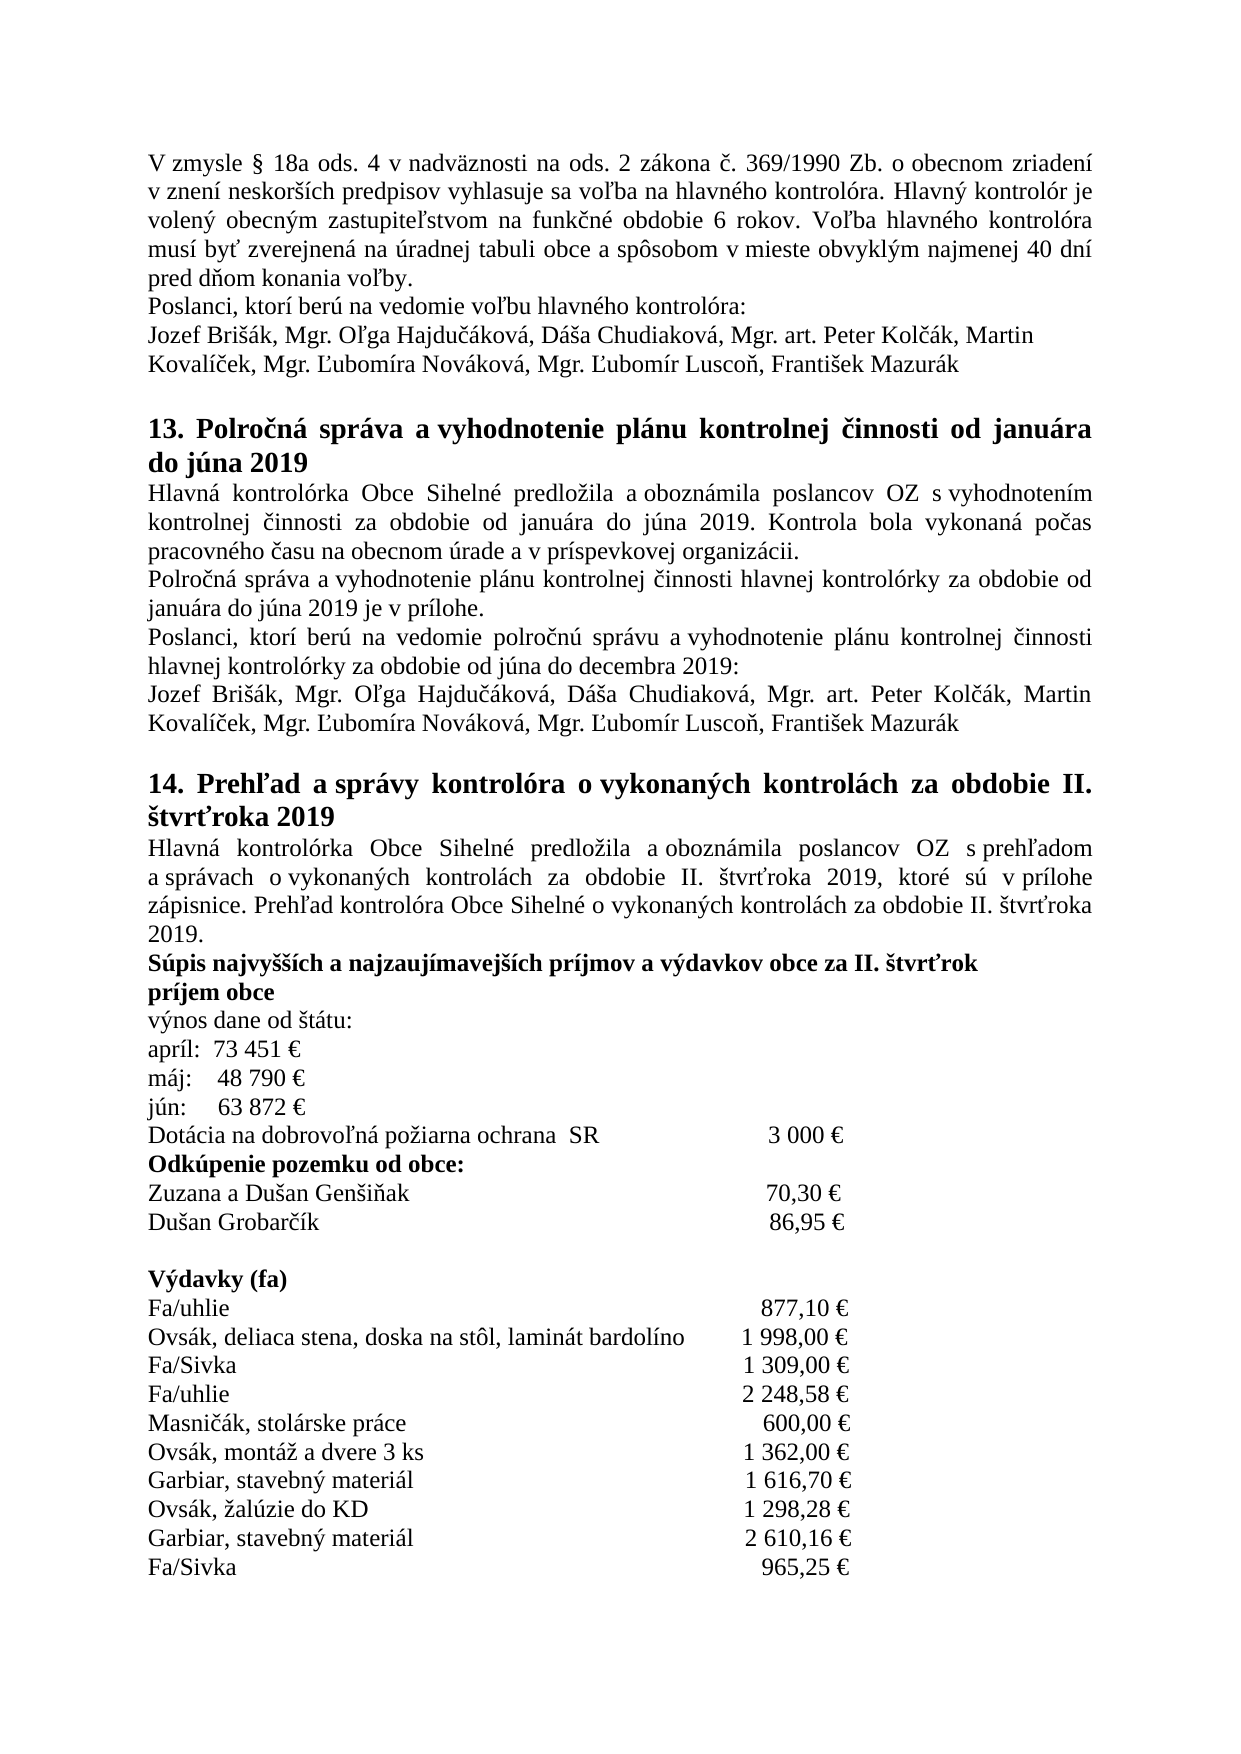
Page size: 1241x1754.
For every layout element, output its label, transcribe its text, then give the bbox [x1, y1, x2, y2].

text Fa/uhlie 877,10 € [148, 1293, 1093, 1322]
text Zuzana a Dušan Genšiňak 70,30 € [148, 1178, 1093, 1207]
text Masničák, stolárske práce 600,00 € [148, 1408, 1093, 1437]
text Poslanci, ktorí berú na vedomie polročnú správu a vyhodnotenie plánu kontrolnej činnosti hlavnej kontrolórky za obdobie od júna do decembra 2019: [148, 622, 1093, 679]
text Ovsák, deliaca stena, doska na stôl, laminát bardolíno 1 998,00 € [148, 1322, 1093, 1350]
text príjem obce výnos dane od štátu: apríl: 73 451 € máj: 48 790 € jún: 63 872 € Dotácia na dobrovoľná požiarna ochrana SR 3 000 € [148, 977, 1093, 1149]
text Ovsák, montáž a dvere 3 ks 1 362,00 € [148, 1437, 1093, 1465]
text 14. Prehľad a správy kontrolóra o vykonaných kontrolách za obdobie II. štvrťroka 2019 [148, 766, 1093, 833]
text Súpis najvyšších a najzaujímavejších príjmov a výdavkov obce za II. štvrťrok [148, 948, 1093, 977]
text 13. Polročná správa a vyhodnotenie plánu kontrolnej činnosti od januára do júna 2019 [148, 411, 1093, 478]
text Poslanci, ktorí berú na vedomie voľbu hlavného kontrolóra: [148, 291, 1093, 320]
text Ovsák, žalúzie do KD 1 298,28 € [148, 1494, 1093, 1523]
text Odkúpenie pozemku od obce: [148, 1149, 1093, 1178]
text Hlavná kontrolórka Obce Sihelné predložila a oboznámila poslancov OZ s prehľadom a správach o vykonaných kontrolách za obdobie II. štvrťroka 2019, ktoré sú v prílohe zápisnice. Prehľad kontrolóra Obce Sihelné o vykonaných kontrolách za obdobie II. štvrťroka 2019. [148, 833, 1093, 948]
text V zmysle § 18a ods. 4 v nadväznosti na ods. 2 zákona č. 369/1990 Zb. o obecnom zriadení v znení neskorších predpisov vyhlasuje sa voľba na hlavného kontrolóra. Hlavný kontrolór je volený obecným zastupiteľstvom na funkčné obdobie 6 rokov. Voľba hlavného kontrolóra musí byť zverejnená na úradnej tabuli obce a spôsobom v mieste obvyklým najmenej 40 dní pred dňom konania voľby. [148, 148, 1093, 291]
text Polročná správa a vyhodnotenie plánu kontrolnej činnosti hlavnej kontrolórky za obdobie od januára do júna 2019 je v prílohe. [148, 564, 1093, 622]
text Dušan Grobarčík 86,95 € [148, 1207, 1093, 1235]
text Hlavná kontrolórka Obce Sihelné predložila a oboznámila poslancov OZ s vyhodnotením kontrolnej činnosti za obdobie od januára do júna 2019. Kontrola bola vykonaná počas pracovného času na obecnom úrade a v príspevkovej organizácii. [148, 478, 1093, 564]
text Garbiar, stavebný materiál 2 610,16 € [148, 1523, 1093, 1552]
text Fa/uhlie 2 248,58 € [148, 1379, 1093, 1408]
text Výdavky (fa) [148, 1264, 1093, 1293]
text Fa/Sivka 1 309,00 € [148, 1350, 1093, 1379]
text Garbiar, stavebný materiál 1 616,70 € [148, 1465, 1093, 1494]
text Fa/Sivka 965,25 € [148, 1552, 1093, 1580]
